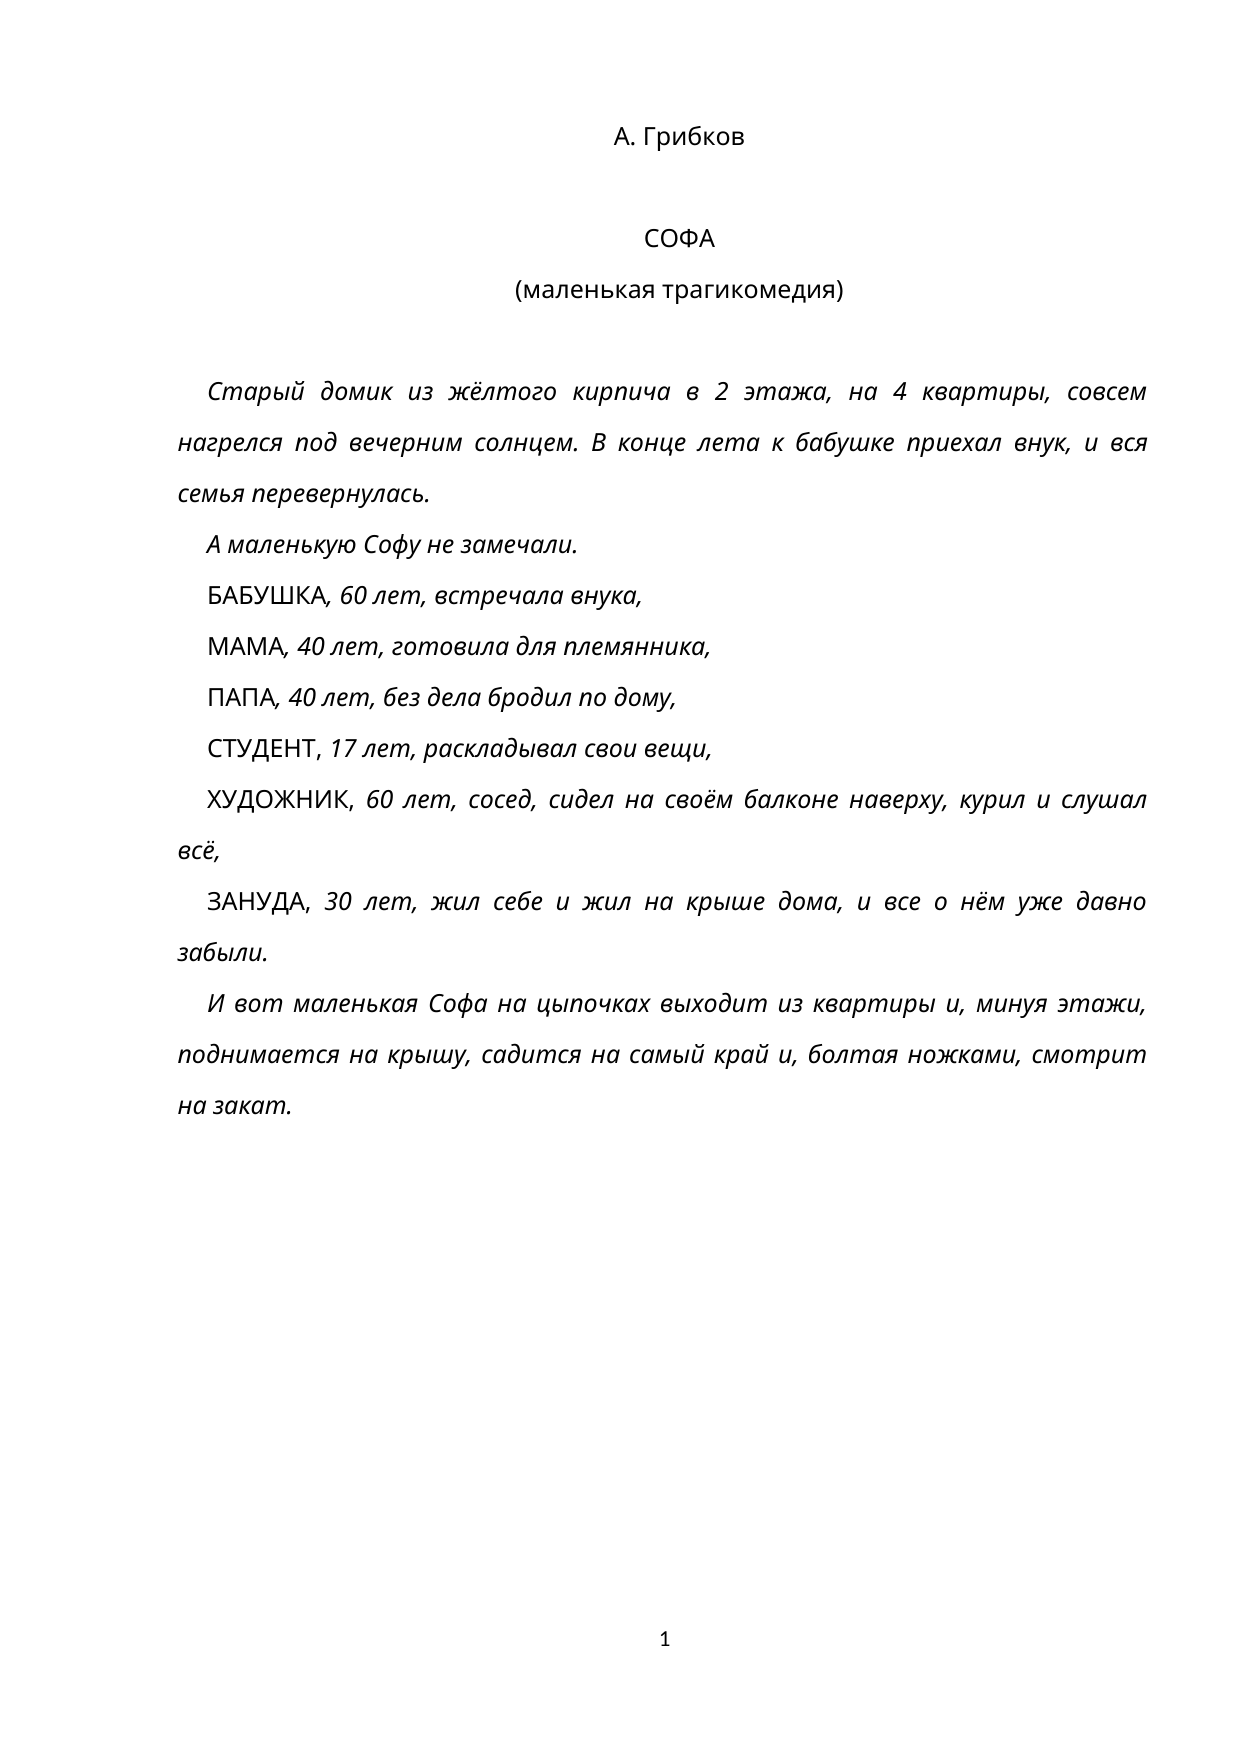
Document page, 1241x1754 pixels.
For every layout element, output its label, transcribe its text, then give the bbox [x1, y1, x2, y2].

text БАБУШКА, 60 лет, встречала внука, [177, 577, 1152, 612]
text СТУДЕНТ, 17 лет, раскладывал свои вещи, [177, 731, 1152, 765]
text А маленькую Софу не замечали. [177, 526, 1152, 561]
text Старый домик из жёлтого кирпича в 2 этажа, на 4 квартиры, совсем нагрелся под вечерним солнцем. В конце лета к бабушке приехал внук, и вся семья перевернулась. [177, 373, 1152, 509]
text А. Грибков [177, 118, 1152, 152]
text ПАПА, 40 лет, без дела бродил по дому, [177, 679, 1152, 714]
text (маленькая трагикомедия) [177, 271, 1152, 305]
text СОФА [177, 220, 1152, 254]
text И вот маленькая Софа на цыпочках выходит из квартиры и, минуя этажи, поднимается на крышу, садится на самый край и, болтая ножками, смотрит на закат. [177, 986, 1152, 1122]
text МАМА, 40 лет, готовила для племянника, [177, 628, 1152, 663]
text ХУДОЖНИК, 60 лет, сосед, сидел на своём балконе наверху, курил и слушал всё, [177, 782, 1152, 867]
text ЗАНУДА, 30 лет, жил себе и жил на крыше дома, и все о нём уже давно забыли. [177, 884, 1152, 969]
